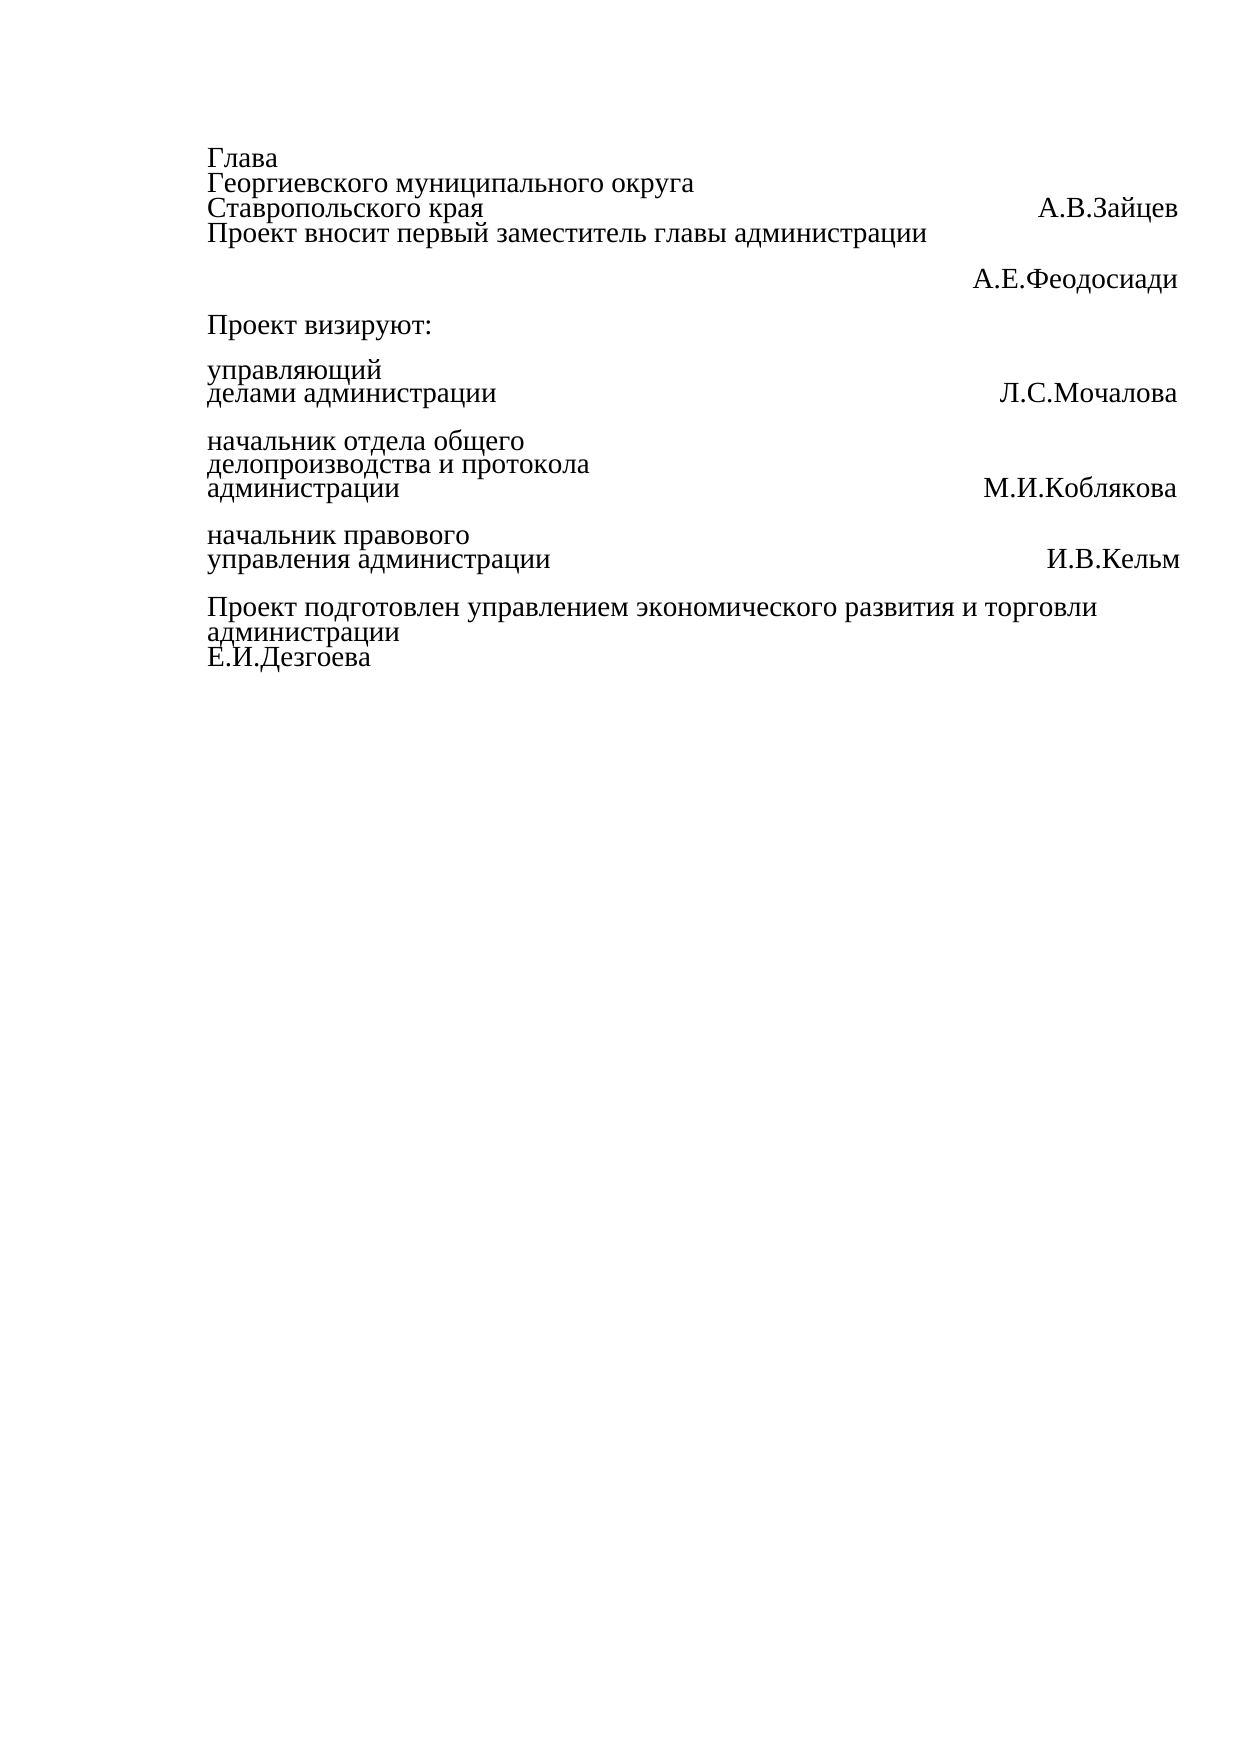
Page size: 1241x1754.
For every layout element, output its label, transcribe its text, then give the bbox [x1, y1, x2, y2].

text Георгиевского муниципального округа [207, 173, 1181, 198]
text делопроизводства и протокола [207, 455, 1181, 478]
text Проект вносит первый заместитель главы администрации [207, 223, 1181, 248]
text администрации М.И.Коблякова [207, 478, 1181, 502]
text начальник правового [207, 526, 1181, 549]
text управления администрации И.В.Кельм [207, 549, 1181, 573]
text управляющий [207, 360, 1181, 384]
text Проект подготовлен управлением экономического развития и торговли администрации Е.И.Дезгоева [207, 597, 1181, 672]
text делами администрации Л.С.Мочалова [207, 384, 1181, 407]
text Проект визируют: [207, 314, 1181, 339]
text Глава [207, 148, 1181, 173]
text начальник отдела общего [207, 431, 1181, 455]
text Ставропольского края А.В.Зайцев [207, 198, 1181, 223]
text А.Е.Феодосиади [207, 268, 1181, 293]
